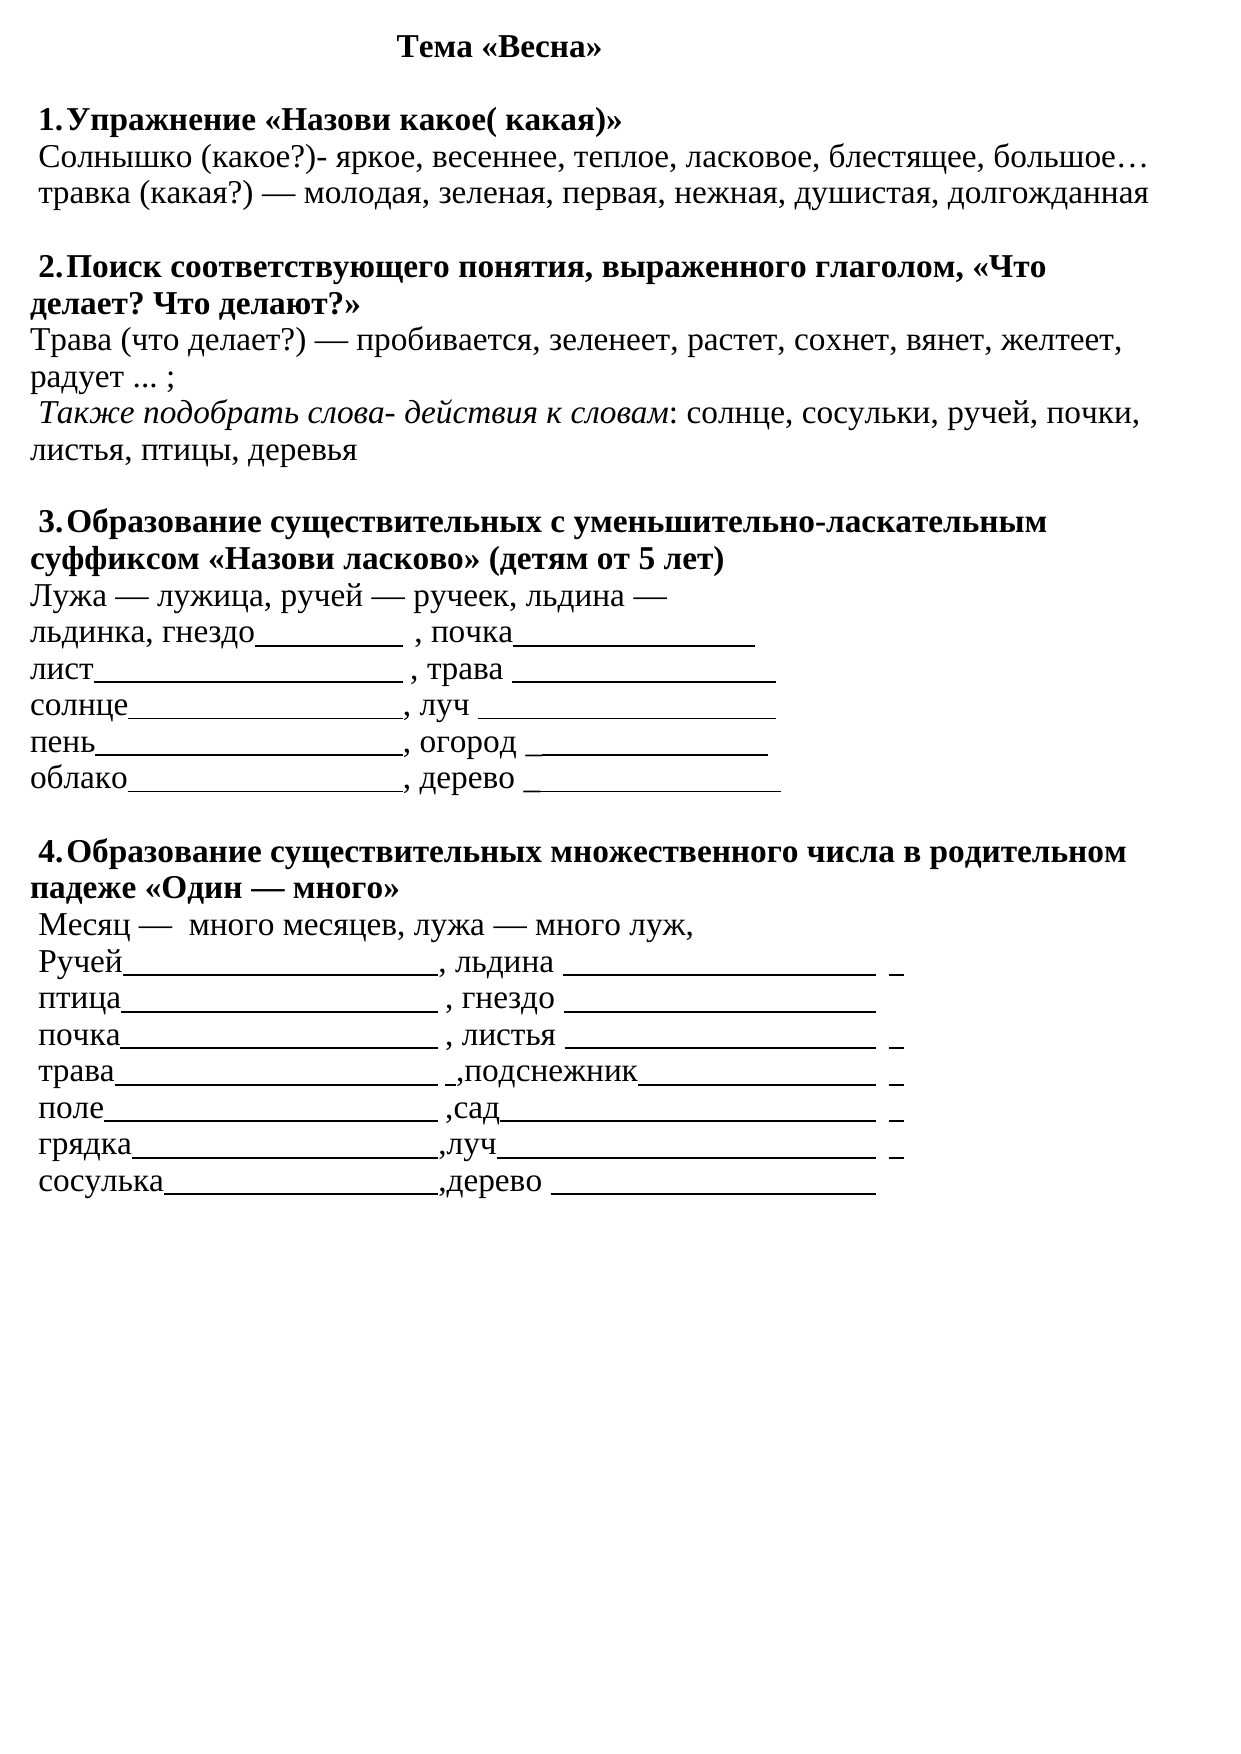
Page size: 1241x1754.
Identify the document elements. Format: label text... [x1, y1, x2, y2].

text Также подобрать слова- действия к словам: солнце, сосульки, ручей, почки, листья, птицы, деревья [30, 394, 1181, 467]
text Лужа — лужица, ручей — ручеек, льдина — льдинка, гнездо , почка лист , трава солнце , луч пень , огород _ облако , дерево _ [30, 577, 798, 796]
text Ручей , льдина птица , гнездо почка , листья трава ,подснежник поле ,сад грядка ,луч сосулька ,дерево [38, 943, 906, 1198]
text Месяц — много месяцев, лужа — много луж, [38, 906, 1240, 943]
subtitle Образование существительных множественного числа в родительном падеже «Один — много» [30, 833, 1127, 906]
text Солнышко (какое?)- яркое, весеннее, теплое, ласковое, блестящее, большое… травка (какая?) — молодая, зеленая, первая, нежная, душистая, долгожданная [38, 138, 1152, 211]
text Трава (что делает?) — пробивается, зеленеет, растет, сохнет, вянет, желтеет, радует ... ; [30, 322, 1181, 394]
subtitle Тема «Весна» [396, 27, 1240, 65]
subtitle Образование существительных с уменьшительно-ласкательным суффиксом «Назови ласково» (детям от 5 лет) [30, 504, 1048, 577]
list Упражнение «Назови какое( какая)» [38, 100, 1240, 138]
subtitle Поиск соответствующего понятия, выраженного глаголом, «Что делает? Что делают?» [30, 248, 1168, 321]
